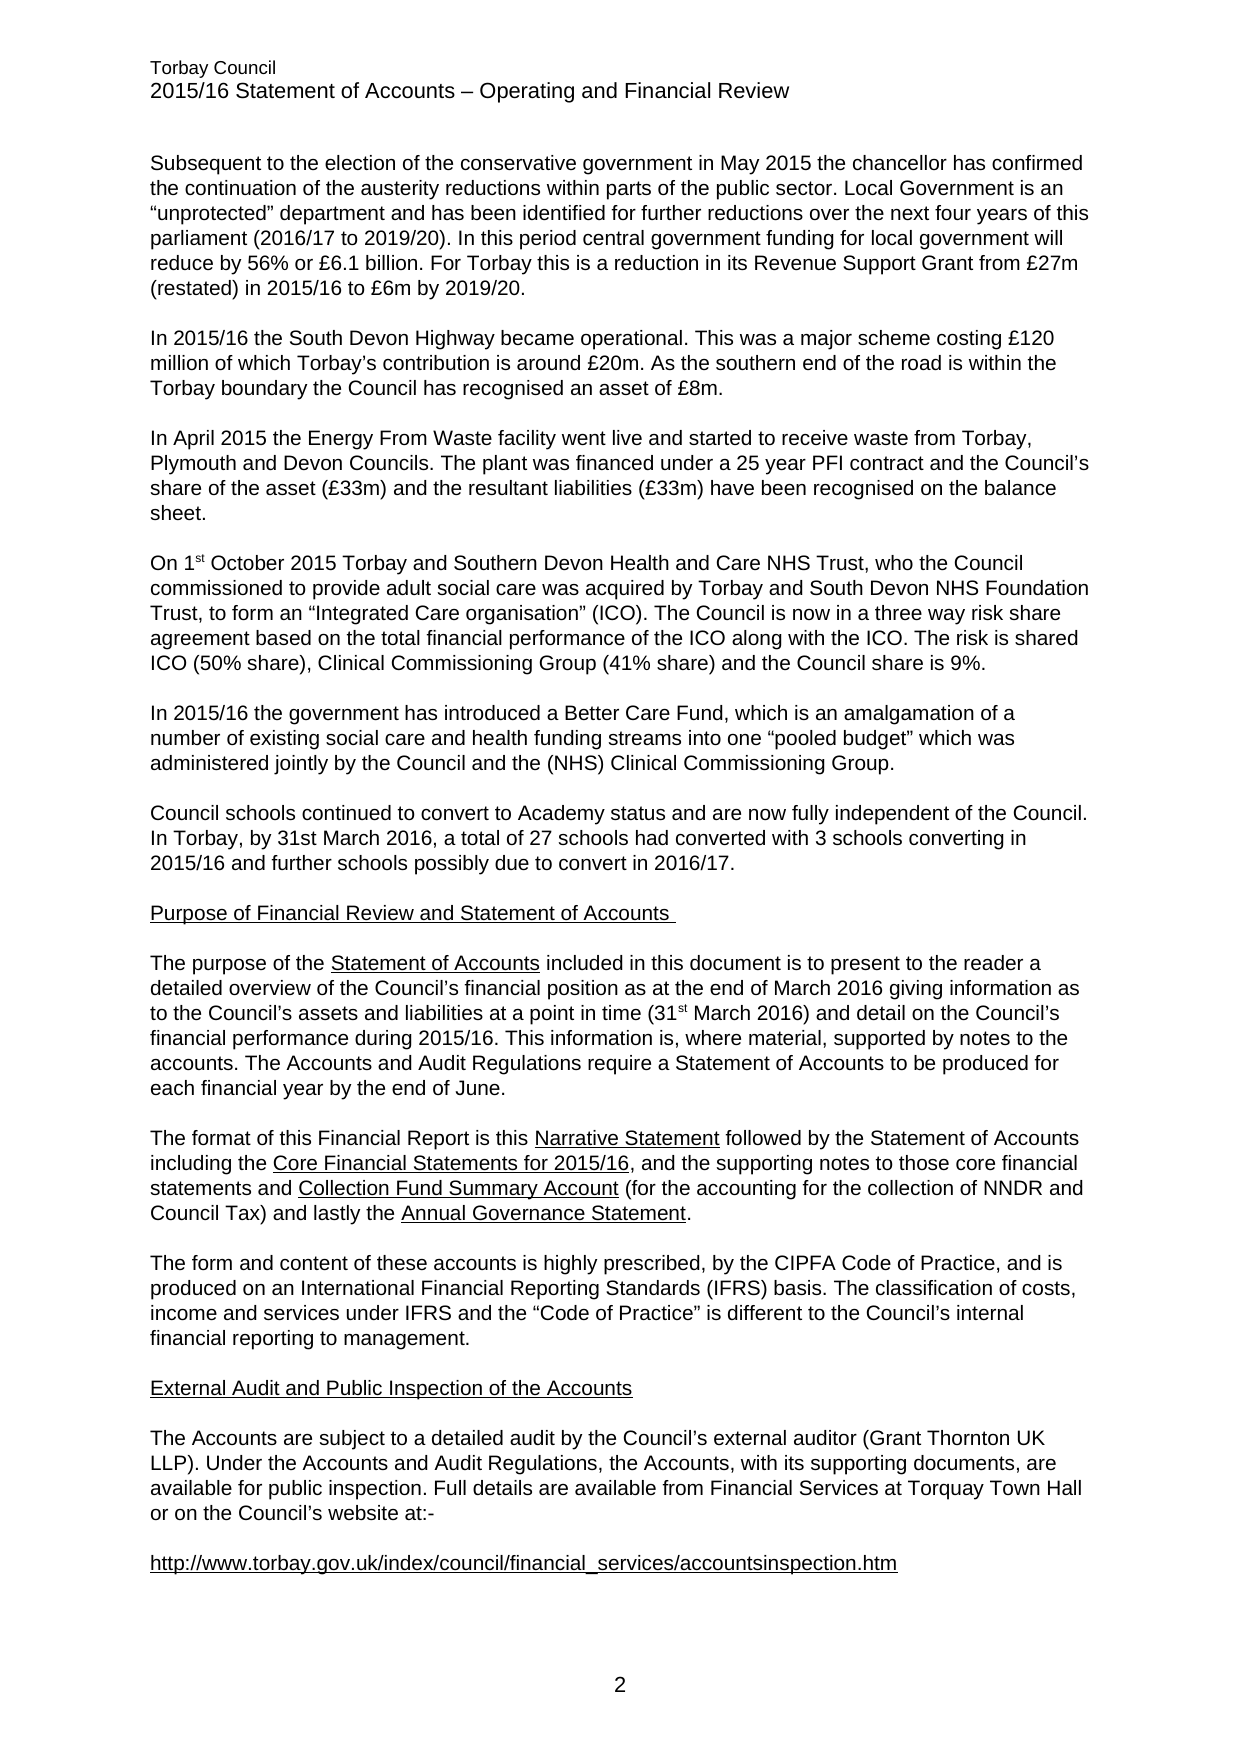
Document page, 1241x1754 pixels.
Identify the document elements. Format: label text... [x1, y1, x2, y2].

text The purpose of the Statement of Accounts included in this document is to present to the reader a detailed overview of the Council’s financial position as at the end of March 2016 giving information as to the Council’s assets and liabilities at a point in time (31st March 2016) and detail on the Council’s financial performance during 2015/16. This information is, where material, supported by notes to the accounts. The Accounts and Audit Regulations require a Statement of Accounts to be produced for each financial year by the end of June. [150, 950, 1090, 1100]
text In 2015/16 the South Devon Highway became operational. This was a major scheme costing £120 million of which Torbay’s contribution is around £20m. As the southern end of the road is within the Torbay boundary the Council has recognised an asset of £8m. [150, 325, 1090, 400]
text The format of this Financial Report is this Narrative Statement followed by the Statement of Accounts including the Core Financial Statements for 2015/16, and the supporting notes to those core financial statements and Collection Fund Summary Account (for the accounting for the collection of NNDR and Council Tax) and lastly the Annual Governance Statement. [150, 1125, 1090, 1225]
text The form and content of these accounts is highly prescribed, by the CIPFA Code of Practice, and is produced on an International Financial Reporting Standards (IFRS) basis. The classification of costs, income and services under IFRS and the “Code of Practice” is different to the Council’s internal financial reporting to management. [150, 1250, 1090, 1350]
text The Accounts are subject to a detailed audit by the Council’s external auditor (Grant Thornton UK LLP). Under the Accounts and Audit Regulations, the Accounts, with its supporting documents, are available for public inspection. Full details are available from Financial Services at Torquay Town Hall or on the Council’s website at:- [150, 1425, 1090, 1525]
text http://www.torbay.gov.uk/index/council/financial_services/accountsinspection.htm [150, 1550, 1090, 1575]
text External Audit and Public Inspection of the Accounts [150, 1375, 1090, 1400]
text Subsequent to the election of the conservative government in May 2015 the chancellor has confirmed the continuation of the austerity reductions within parts of the public sector. Local Government is an “unprotected” department and has been identified for further reductions over the next four years of this parliament (2016/17 to 2019/20). In this period central government funding for local government will reduce by 56% or £6.1 billion. For Torbay this is a reduction in its Revenue Support Grant from £27m (restated) in 2015/16 to £6m by 2019/20. [150, 150, 1090, 300]
text Council schools continued to convert to Academy status and are now fully independent of the Council. In Torbay, by 31st March 2016, a total of 27 schools had converted with 3 schools converting in 2015/16 and further schools possibly due to convert in 2016/17. [150, 800, 1090, 875]
text Purpose of Financial Review and Statement of Accounts [150, 900, 1090, 925]
text On 1st October 2015 Torbay and Southern Devon Health and Care NHS Trust, who the Council commissioned to provide adult social care was acquired by Torbay and South Devon NHS Foundation Trust, to form an “Integrated Care organisation” (ICO). The Council is now in a three way risk share agreement based on the total financial performance of the ICO along with the ICO. The risk is shared ICO (50% share), Clinical Commissioning Group (41% share) and the Council share is 9%. [150, 550, 1090, 675]
text In 2015/16 the government has introduced a Better Care Fund, which is an amalgamation of a number of existing social care and health funding streams into one “pooled budget” which was administered jointly by the Council and the (NHS) Clinical Commissioning Group. [150, 700, 1090, 775]
text In April 2015 the Energy From Waste facility went live and started to receive waste from Torbay, Plymouth and Devon Councils. The plant was financed under a 25 year PFI contract and the Council’s share of the asset (£33m) and the resultant liabilities (£33m) have been recognised on the balance sheet. [150, 425, 1090, 525]
